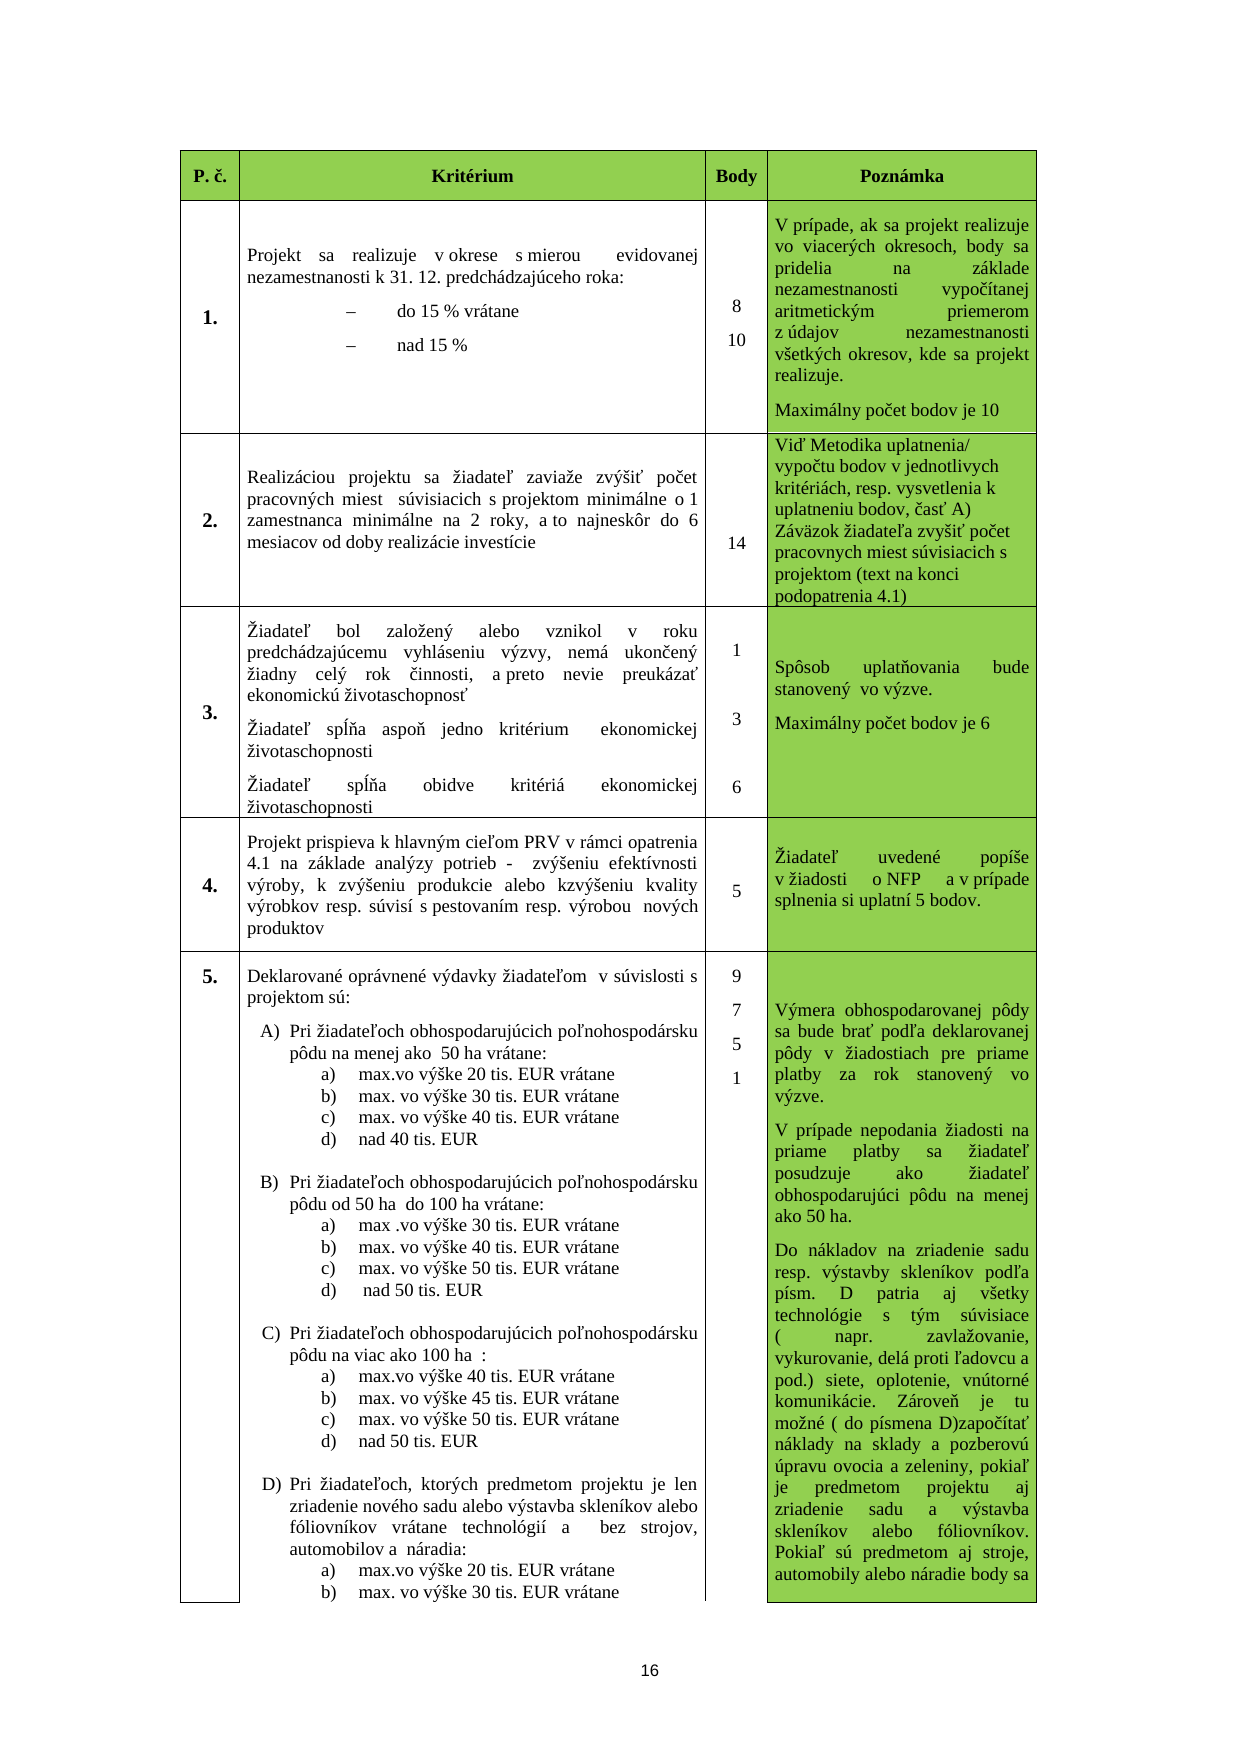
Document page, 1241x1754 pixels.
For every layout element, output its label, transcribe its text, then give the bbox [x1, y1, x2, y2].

table_cell Realizáciou projektu sa žiadateľ zaviaže zvýšiť počet pracovných miest súvisiacich s projektom minimálne o 1 zamestnanca minimálne na 2 roky, a to najneskôr do 6 mesiacov od doby realizácie investície [240, 434, 705, 606]
table_cell 5 [706, 818, 767, 951]
table_header Kritérium [240, 151, 705, 200]
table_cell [768, 952, 1036, 1602]
table_cell 8 10 [706, 201, 767, 432]
table_cell 14 [706, 434, 767, 606]
table_cell 4. [181, 818, 239, 951]
table_cell Spôsob uplatňovania bude stanovený vo výzve. Maximálny počet bodov je 6 [768, 607, 1036, 817]
table_header P. č. [181, 151, 239, 200]
table_cell 1. [181, 201, 239, 432]
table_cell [240, 952, 706, 1602]
table_cell Projekt sa realizuje v okrese s mierou evidovanej nezamestnanosti k 31. 12. predchádzajúceho roka: do 15 % vrátane nad 15 % [240, 201, 705, 432]
table_cell Projekt prispieva k hlavným cieľom PRV v rámci opatrenia 4.1 na základe analýzy potrieb - zvýšeniu efektívnosti výroby, k zvýšeniu produkcie alebo kzvýšeniu kvality výrobkov resp. súvisí s pestovaním resp. výrobou nových produktov [240, 818, 705, 951]
table_header Body [706, 151, 767, 200]
table_cell 9 7 5 1 [706, 952, 767, 1602]
table_cell 1 3 6 [706, 607, 767, 817]
table_cell Žiadateľ uvedené popíše v žiadosti o NFP a v prípade splnenia si uplatní 5 bodov. [768, 818, 1036, 951]
table_cell V prípade, ak sa projekt realizuje vo viacerých okresoch, body sa pridelia na základe nezamestnanosti vypočítanej aritmetickým priemerom z údajov nezamestnanosti všetkých okresov, kde sa projekt realizuje. Maximálny počet bodov je 10 [768, 201, 1036, 432]
table_cell Žiadateľ bol založený alebo vznikol v roku predchádzajúcemu vyhláseniu výzvy, nemá ukončený žiadny celý rok činnosti, a preto nevie preukázať ekonomickú životaschopnosť Žiadateľ spĺňa aspoň jedno kritérium ekonomickej životaschopnosti Žiadateľ spĺňa obidve kritériá ekonomickej životaschopnosti [240, 607, 705, 817]
table_cell 3. [181, 607, 239, 817]
table_cell 2. [181, 434, 239, 606]
table_cell 5. [181, 952, 239, 1602]
table_cell Viď Metodika uplatnenia/ vypočtu bodov v jednotlivych kritériách, resp. vysvetlenia k uplatneniu bodov, časť A) Záväzok žiadateľa zvyšiť počet pracovnych miest súvisiacich s projektom (text na konci podopatrenia 4.1) [768, 434, 1036, 606]
table_header Poznámka [768, 151, 1036, 200]
